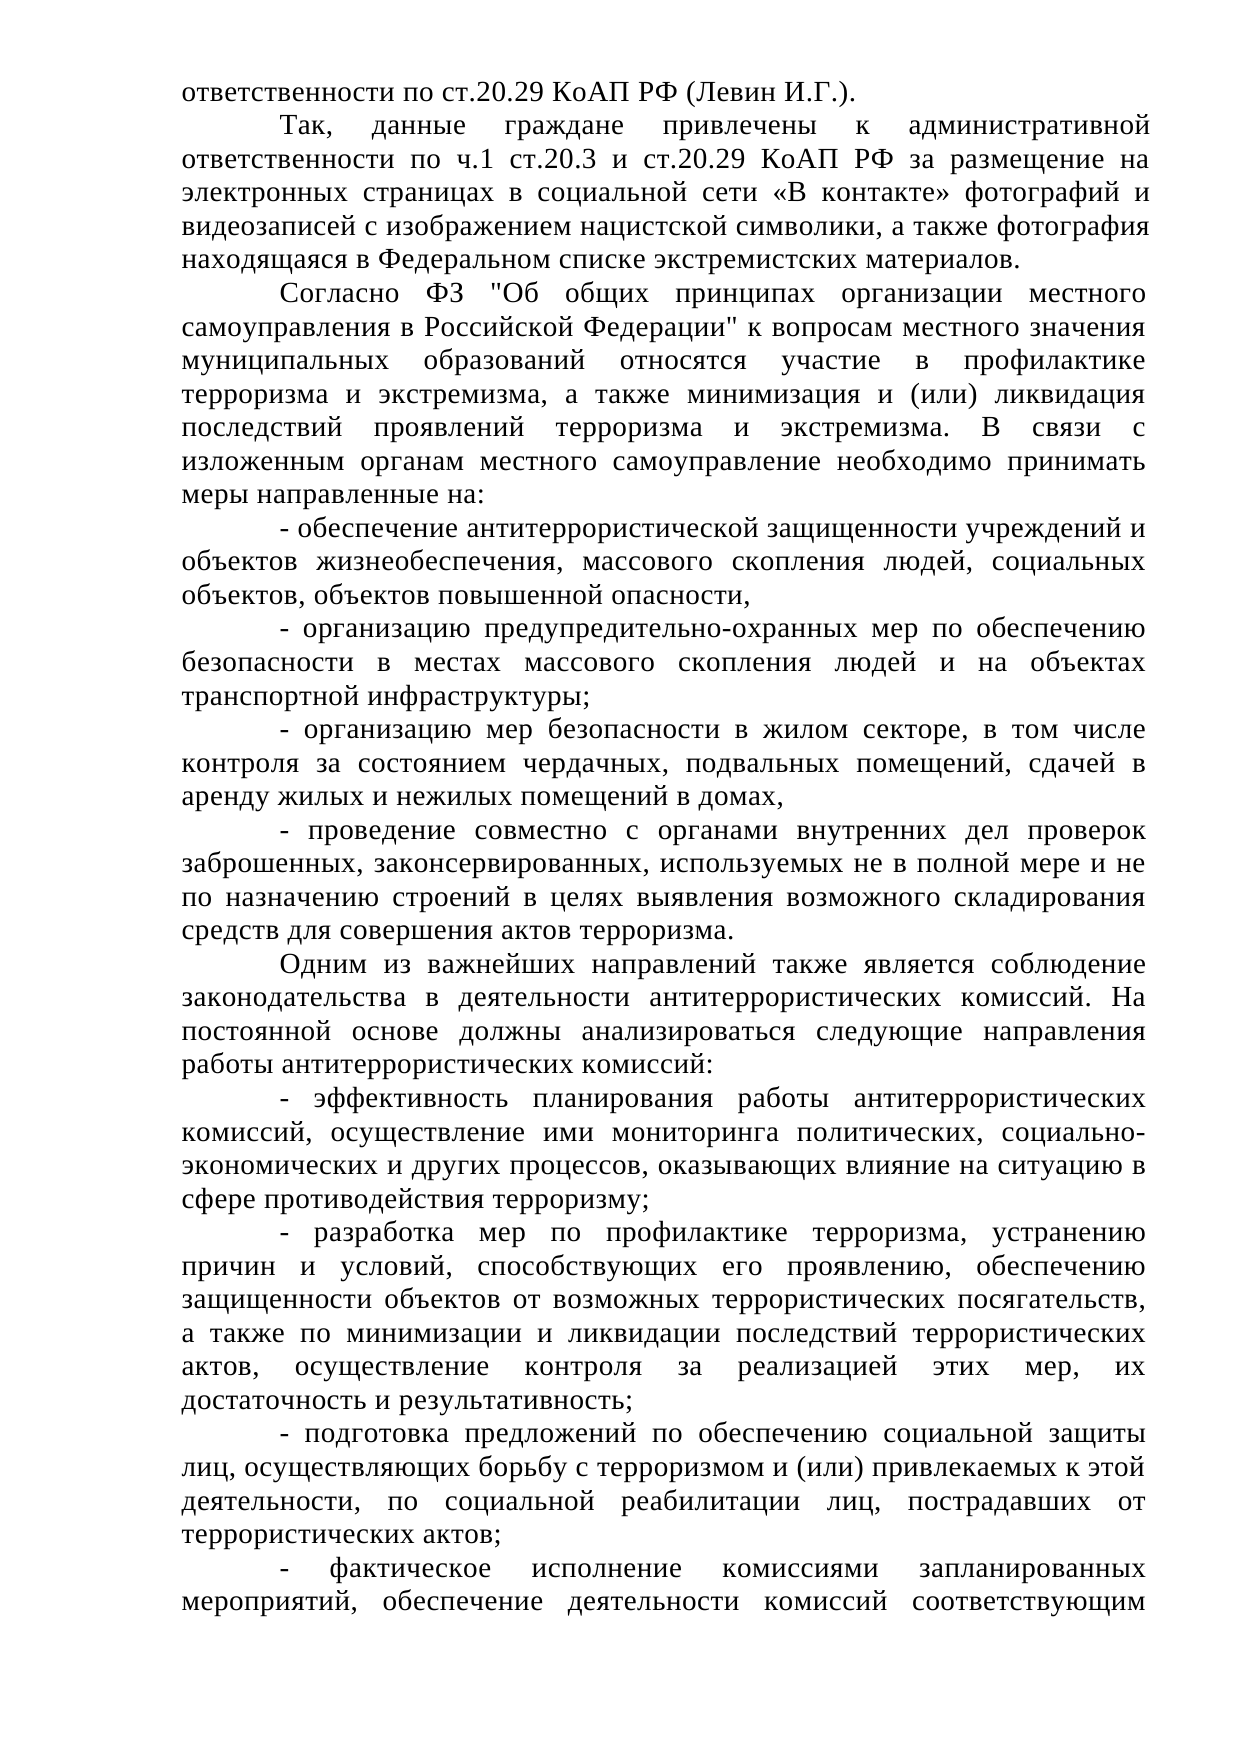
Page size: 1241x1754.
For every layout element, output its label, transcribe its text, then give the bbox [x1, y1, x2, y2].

text - проведение совместно с органами внутренних дел проверок заброшенных, законсервированных, используемых не в полной мере и не по назначению строений в целях выявления возможного складирования средств для совершения актов терроризма. [181, 812, 1147, 946]
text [181, 74, 1147, 107]
text Так, данные граждане привлечены к административной ответственности по ч.1 ст.20.3 и ст.20.29 КоАП РФ за размещение на электронных страницах в социальной сети «В контакте» фотографий и видеозаписей с изображением нацистской символики, а также фотография находящаяся в Федеральном списке экстремистских материалов. [181, 107, 1152, 275]
text - обеспечение антитеррористической защищенности учреждений и объектов жизнеобеспечения, массового скопления людей, социальных объектов, объектов повышенной опасности, [181, 510, 1147, 611]
text - подготовка предложений по обеспечению социальной защиты лиц, осуществляющих борьбу с терроризмом и (или) привлекаемых к этой деятельности, по социальной реабилитации лиц, пострадавших от террористических актов; [181, 1416, 1147, 1550]
text Согласно ФЗ "Об общих принципах организации местного самоуправления в Российской Федерации" к вопросам местного значения муниципальных образований относятся участие в профилактике терроризма и экстремизма, а также минимизация и (или) ликвидация последствий проявлений терроризма и экстремизма. В связи с изложенным органам местного самоуправление необходимо принимать меры направленные на: [181, 275, 1147, 510]
text Одним из важнейших направлений также является соблюдение законодательства в деятельности антитеррористических комиссий. На постоянной основе должны анализироваться следующие направления работы антитеррористических комиссий: [181, 946, 1147, 1080]
text - эффективность планирования работы антитеррористических комиссий, осуществление ими мониторинга политических, социально-экономических и других процессов, оказывающих влияние на ситуацию в сфере противодействия терроризму; [181, 1080, 1147, 1214]
text - организацию мер безопасности в жилом секторе, в том числе контроля за состоянием чердачных, подвальных помещений, сдачей в аренду жилых и нежилых помещений в домах, [181, 711, 1147, 812]
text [181, 1550, 1147, 1617]
text - организацию предупредительно-охранных мер по обеспечению безопасности в местах массового скопления людей и на объектах транспортной инфраструктуры; [181, 611, 1147, 711]
text - разработка мер по профилактике терроризма, устранению причин и условий, способствующих его проявлению, обеспечению защищенности объектов от возможных террористических посягательств, а также по минимизации и ликвидации последствий террористических актов, осуществление контроля за реализацией этих мер, их достаточность и результативность; [181, 1214, 1147, 1416]
